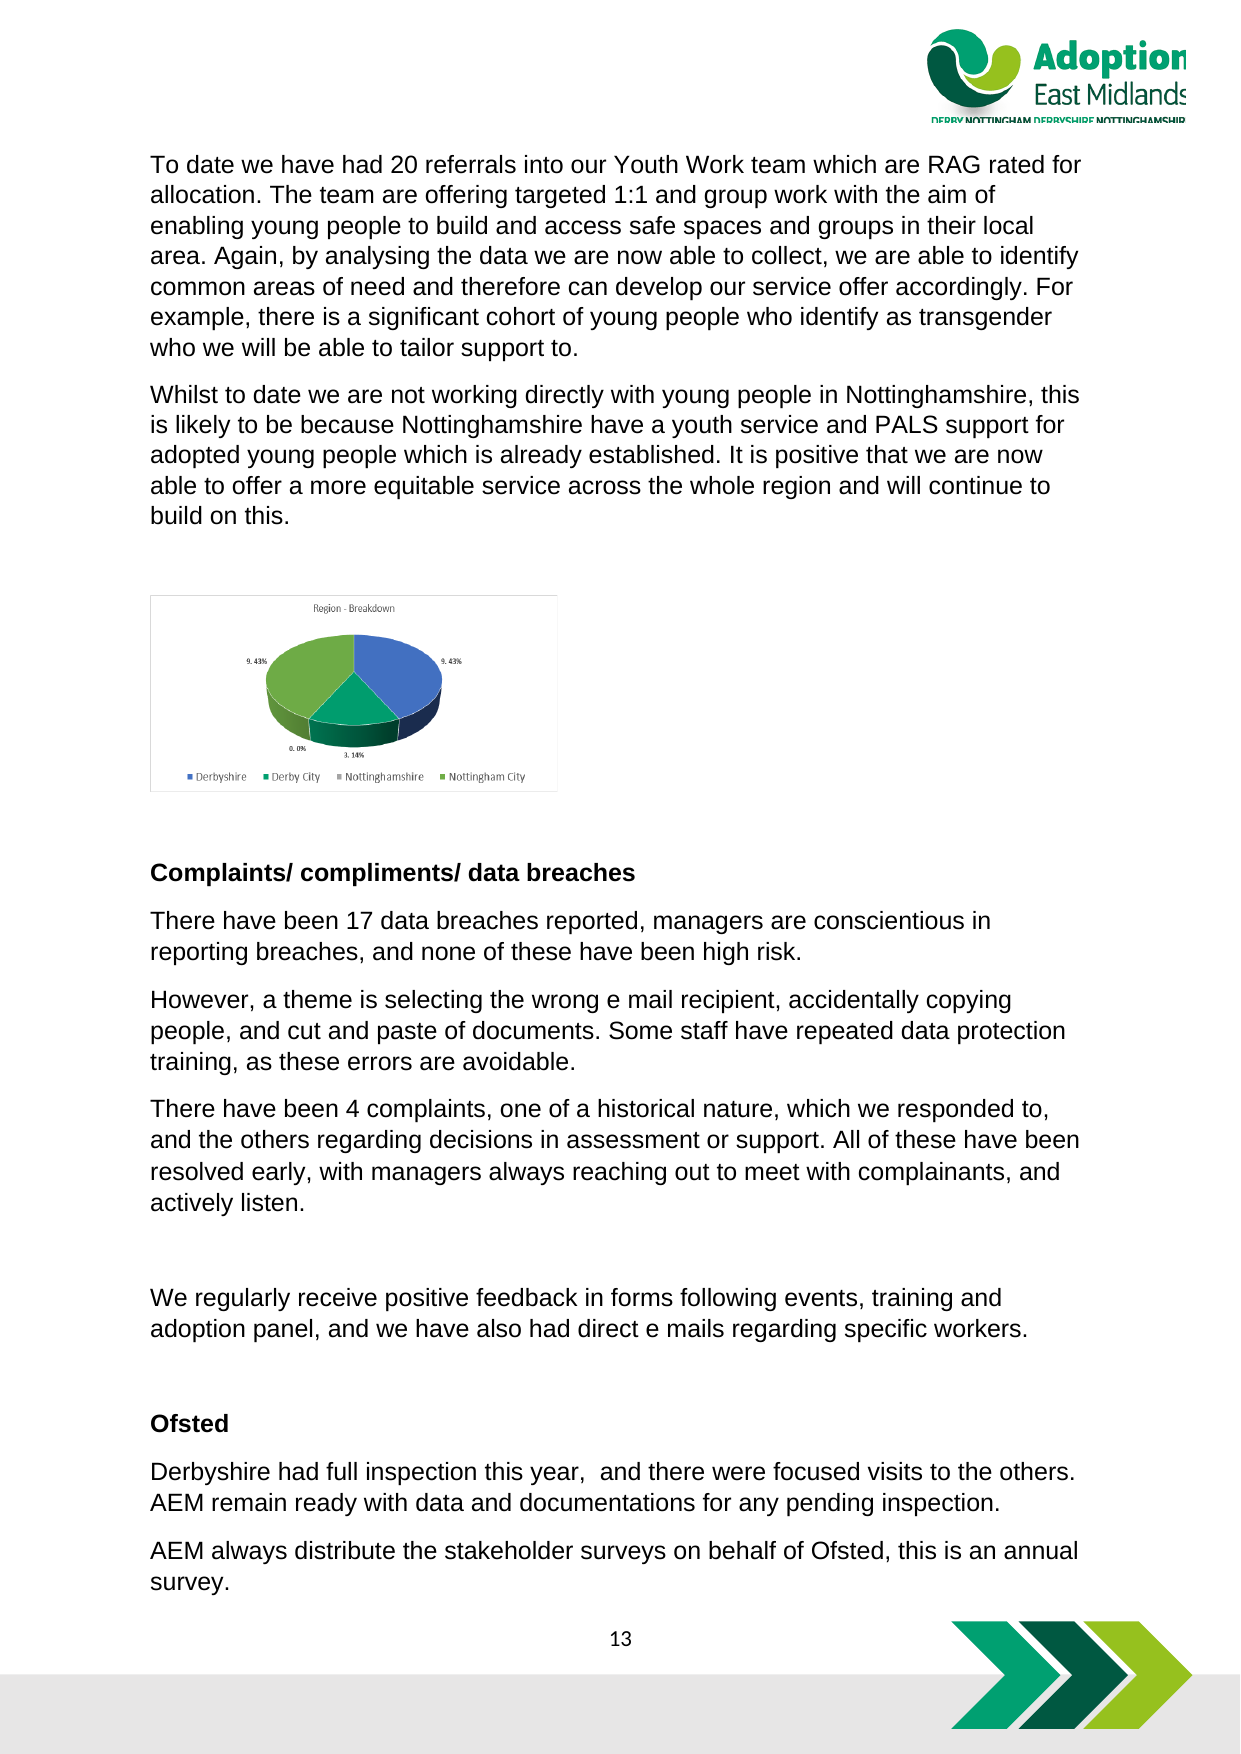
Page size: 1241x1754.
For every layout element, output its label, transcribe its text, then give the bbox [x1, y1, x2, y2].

picture [150, 595, 558, 792]
text AEM always distribute the stakeholder surveys on behalf of Ofsted, this is an annual survey. [150, 1536, 1090, 1596]
text Whilst to date we are not working directly with young people in Nottinghamshire, this is likely to be because Nottinghamshire have a youth service and PALS support for adopted young people which is already established. It is positive that we are now able to offer a more equitable service across the whole region and will continue to build on this. [150, 379, 1090, 530]
text Complaints/ compliments/ data breaches [150, 858, 1090, 887]
text Ofsted [150, 1409, 1090, 1438]
text There have been 4 complaints, one of a historical nature, which we responded to, and the others regarding decisions in assessment or support. All of these have been resolved early, with managers always reaching out to meet with complainants, and actively listen. [150, 1094, 1090, 1216]
text Derbyshire had full inspection this year, and there were focused visits to the others. AEM remain ready with data and documentations for any pending inspection. [150, 1457, 1090, 1517]
text To date we have had 20 referrals into our Youth Work team which are RAG rated for allocation. The team are offering targeted 1:1 and group work with the aim of enabling young people to build and access safe spaces and groups in their local area. Again, by analysing the data we are now able to collect, we are able to identify common areas of need and therefore can develop our service offer accordingly. For example, there is a significant cohort of young people who identify as transgender who we will be able to tailor support to. [150, 150, 1090, 361]
text There have been 17 data breaches reported, managers are conscientious in reporting breaches, and none of these have been high risk. [150, 906, 1090, 966]
text However, a theme is selecting the wrong e mail recipient, accidentally copying people, and cut and paste of documents. Some staff have repeated data protection training, as these errors are avoidable. [150, 984, 1090, 1075]
text We regularly receive positive feedback in forms following events, training and adoption panel, and we have also had direct e mails regarding specific workers. [150, 1283, 1090, 1343]
picture [926, 29, 1186, 123]
